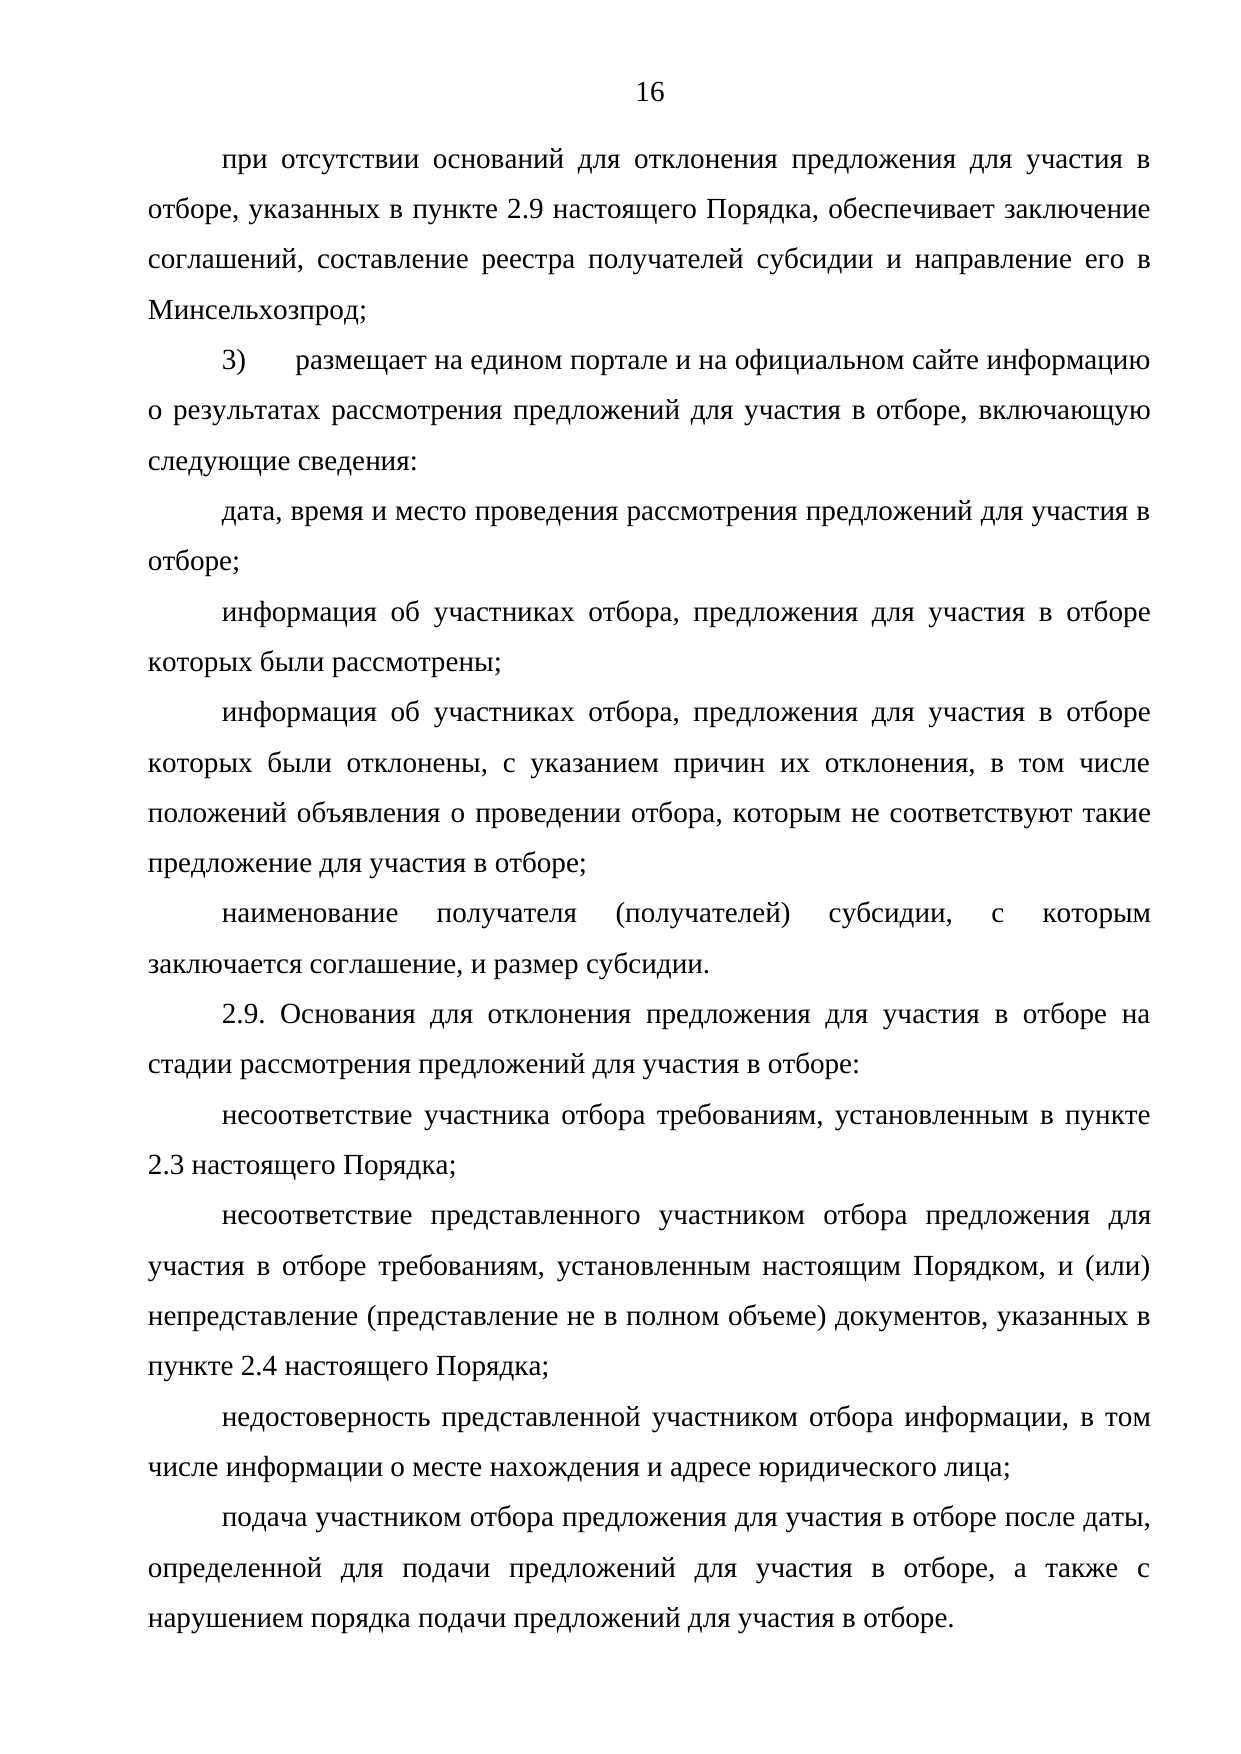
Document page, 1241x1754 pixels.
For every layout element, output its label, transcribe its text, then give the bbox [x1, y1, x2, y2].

text информация об участниках отбора, предложения для участия в отборе которых были отклонены, с указанием причин их отклонения, в том числе положений объявления о проведении отбора, которым не соответствуют такие предложение для участия в отборе; [148, 694, 1152, 879]
text несоответствие участника отбора требованиям, установленным в пункте 2.3 настоящего Порядка; [148, 1097, 1152, 1181]
text недостоверность представленной участником отбора информации, в том числе информации о месте нахождения и адресе юридического лица; [148, 1399, 1152, 1483]
text подача участником отбора предложения для участия в отборе после даты, определенной для подачи предложений для участия в отборе, а также с нарушением порядка подачи предложений для участия в отборе. [148, 1499, 1152, 1633]
text 2.9. Основания для отклонения предложения для участия в отборе на стадии рассмотрения предложений для участия в отборе: [148, 996, 1152, 1080]
text 3) размещает на едином портале и на официальном сайте информацию о результатах рассмотрения предложений для участия в отборе, включающую следующие сведения: [148, 342, 1152, 476]
text при отсутствии оснований для отклонения предложения для участия в отборе, указанных в пункте 2.9 настоящего Порядка, обеспечивает заключение соглашений, составление реестра получателей субсидии и направление его в Минсельхозпрод; [148, 141, 1152, 325]
text информация об участниках отбора, предложения для участия в отборе которых были рассмотрены; [148, 594, 1152, 678]
text несоответствие представленного участником отбора предложения для участия в отборе требованиям, установленным настоящим Порядком, и (или) непредставление (представление не в полном объеме) документов, указанных в пункте 2.4 настоящего Порядка; [148, 1197, 1152, 1382]
text дата, время и место проведения рассмотрения предложений для участия в отборе; [148, 493, 1152, 577]
text наименование получателя (получателей) субсидии, с которым заключается соглашение, и размер субсидии. [148, 896, 1152, 979]
